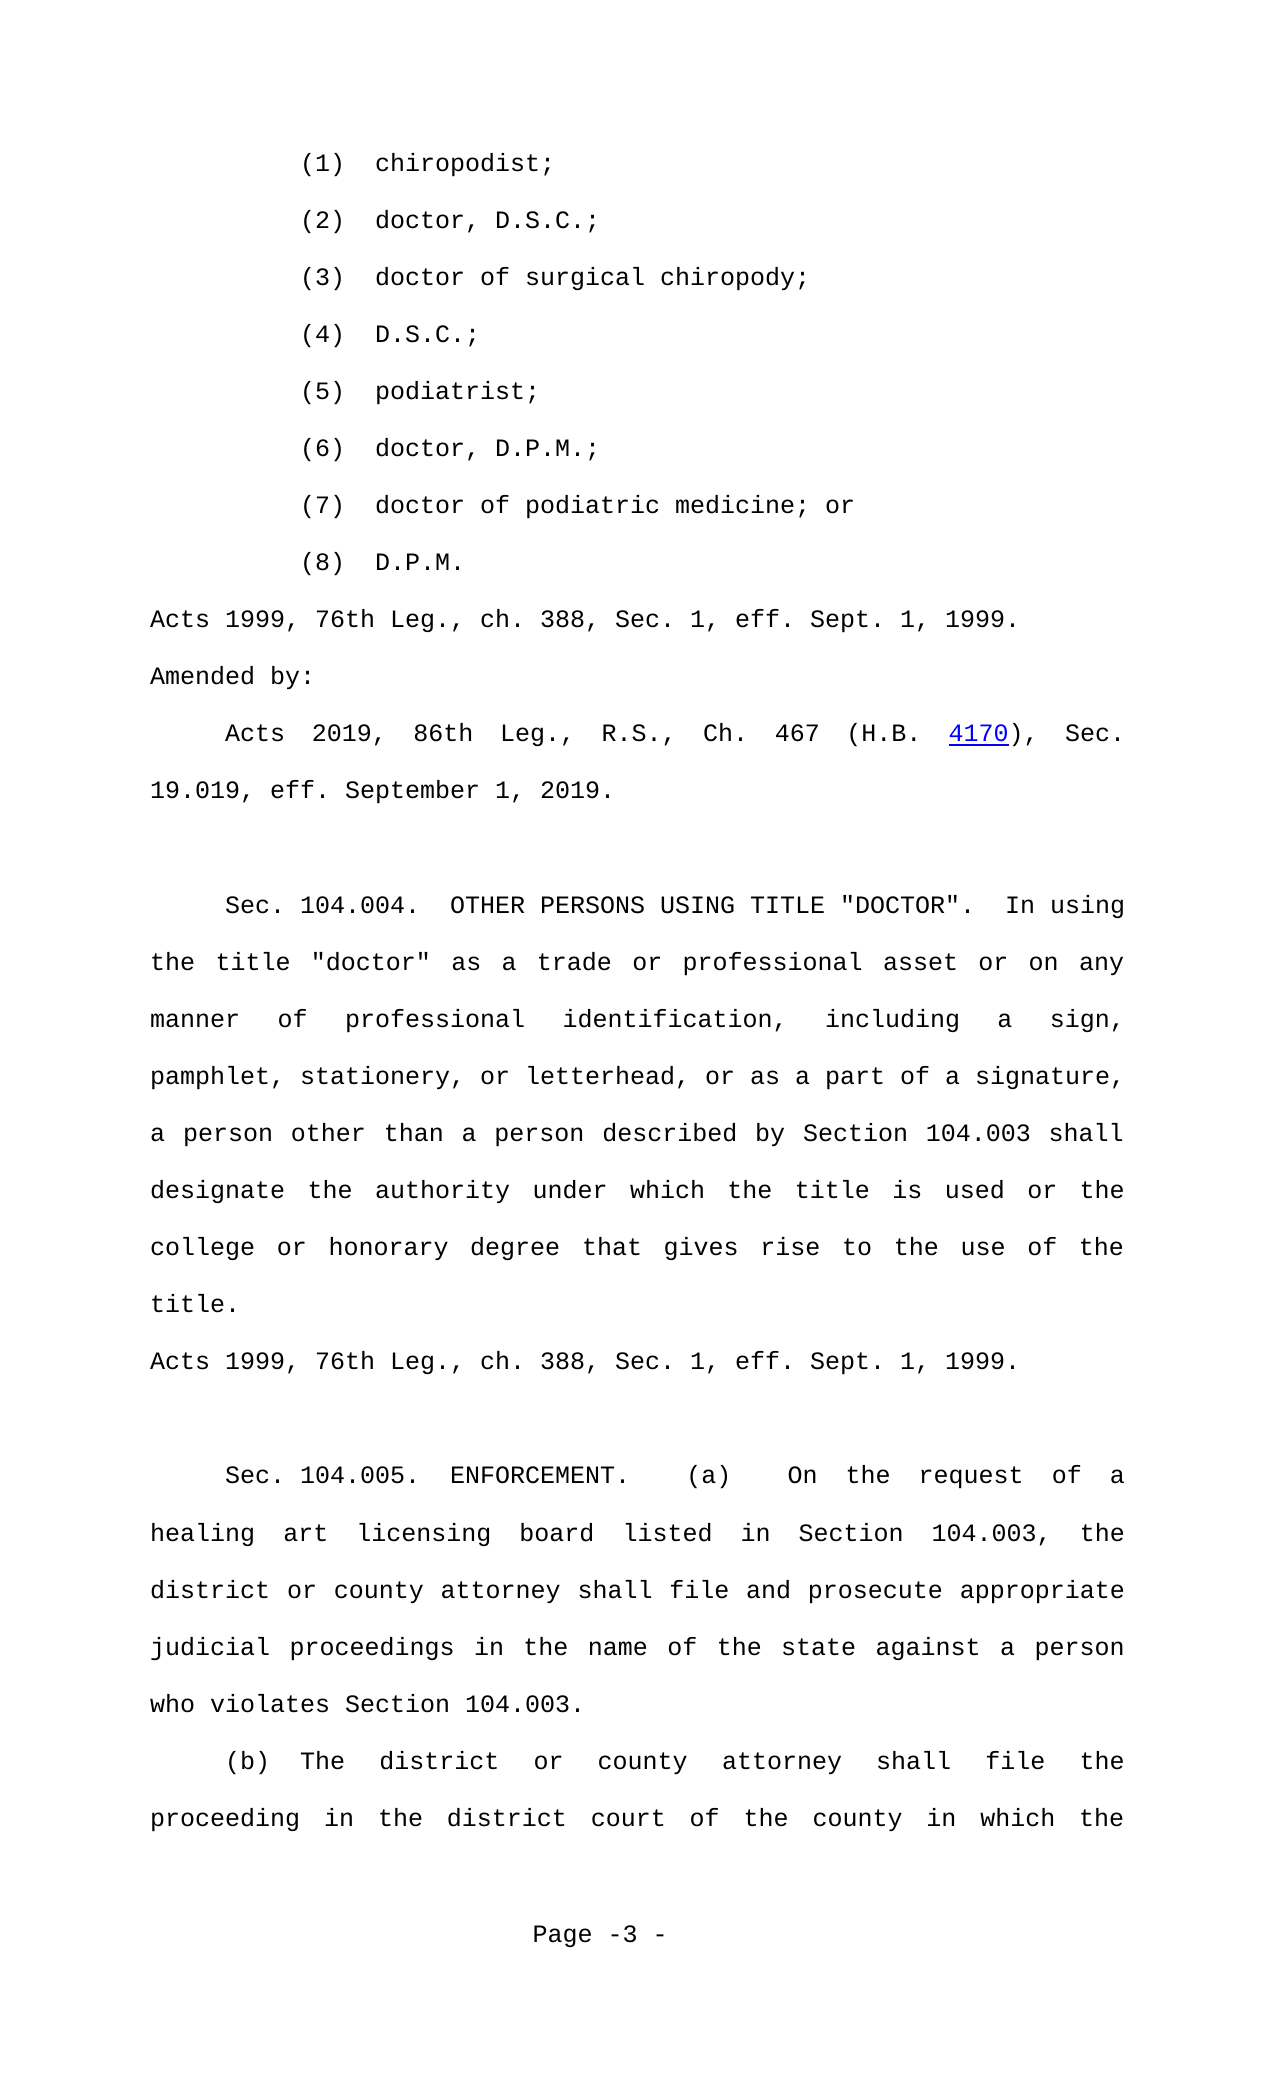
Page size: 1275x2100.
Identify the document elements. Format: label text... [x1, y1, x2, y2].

text Sec. 104.005. ENFORCEMENT. (a) On the request of a healing art licensing board listed in Section 104.003, the district or county attorney shall file and prosecute appropriate judicial proceedings in the name of the state against a person who violates Section 104.003. [150, 1463, 1125, 1720]
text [150, 1748, 1125, 1834]
text (7) doctor of podiatric medicine; or [150, 492, 1125, 521]
text (5) podiatrist; [150, 378, 1125, 407]
text Acts 2019, 86th Leg., R.S., Ch. 467 (H.B. 4170), Sec. 19.019, eff. September 1, 2019. [150, 721, 1125, 806]
text Sec. 104.004. OTHER PERSONS USING TITLE "DOCTOR". In using the title "doctor" as a trade or professional asset or on any manner of professional identification, including a sign, pamphlet, stationery, or letterhead, or as a part of a signature, a person other than a person described by Section 104.003 shall designate the authority under which the title is used or the college or honorary degree that gives rise to the use of the title. [150, 892, 1125, 1320]
text (2) doctor, D.S.C.; [150, 207, 1125, 236]
text Amended by: [150, 664, 1125, 692]
text (8) D.P.M. [150, 549, 1125, 578]
text Acts 1999, 76th Leg., ch. 388, Sec. 1, eff. Sept. 1, 1999. [150, 607, 1125, 635]
text (1) chiropodist; [150, 150, 1125, 178]
text (3) doctor of surgical chiropody; [150, 264, 1125, 293]
text Acts 1999, 76th Leg., ch. 388, Sec. 1, eff. Sept. 1, 1999. [150, 1349, 1125, 1377]
text (4) D.S.C.; [150, 321, 1125, 350]
text (6) doctor, D.P.M.; [150, 435, 1125, 464]
